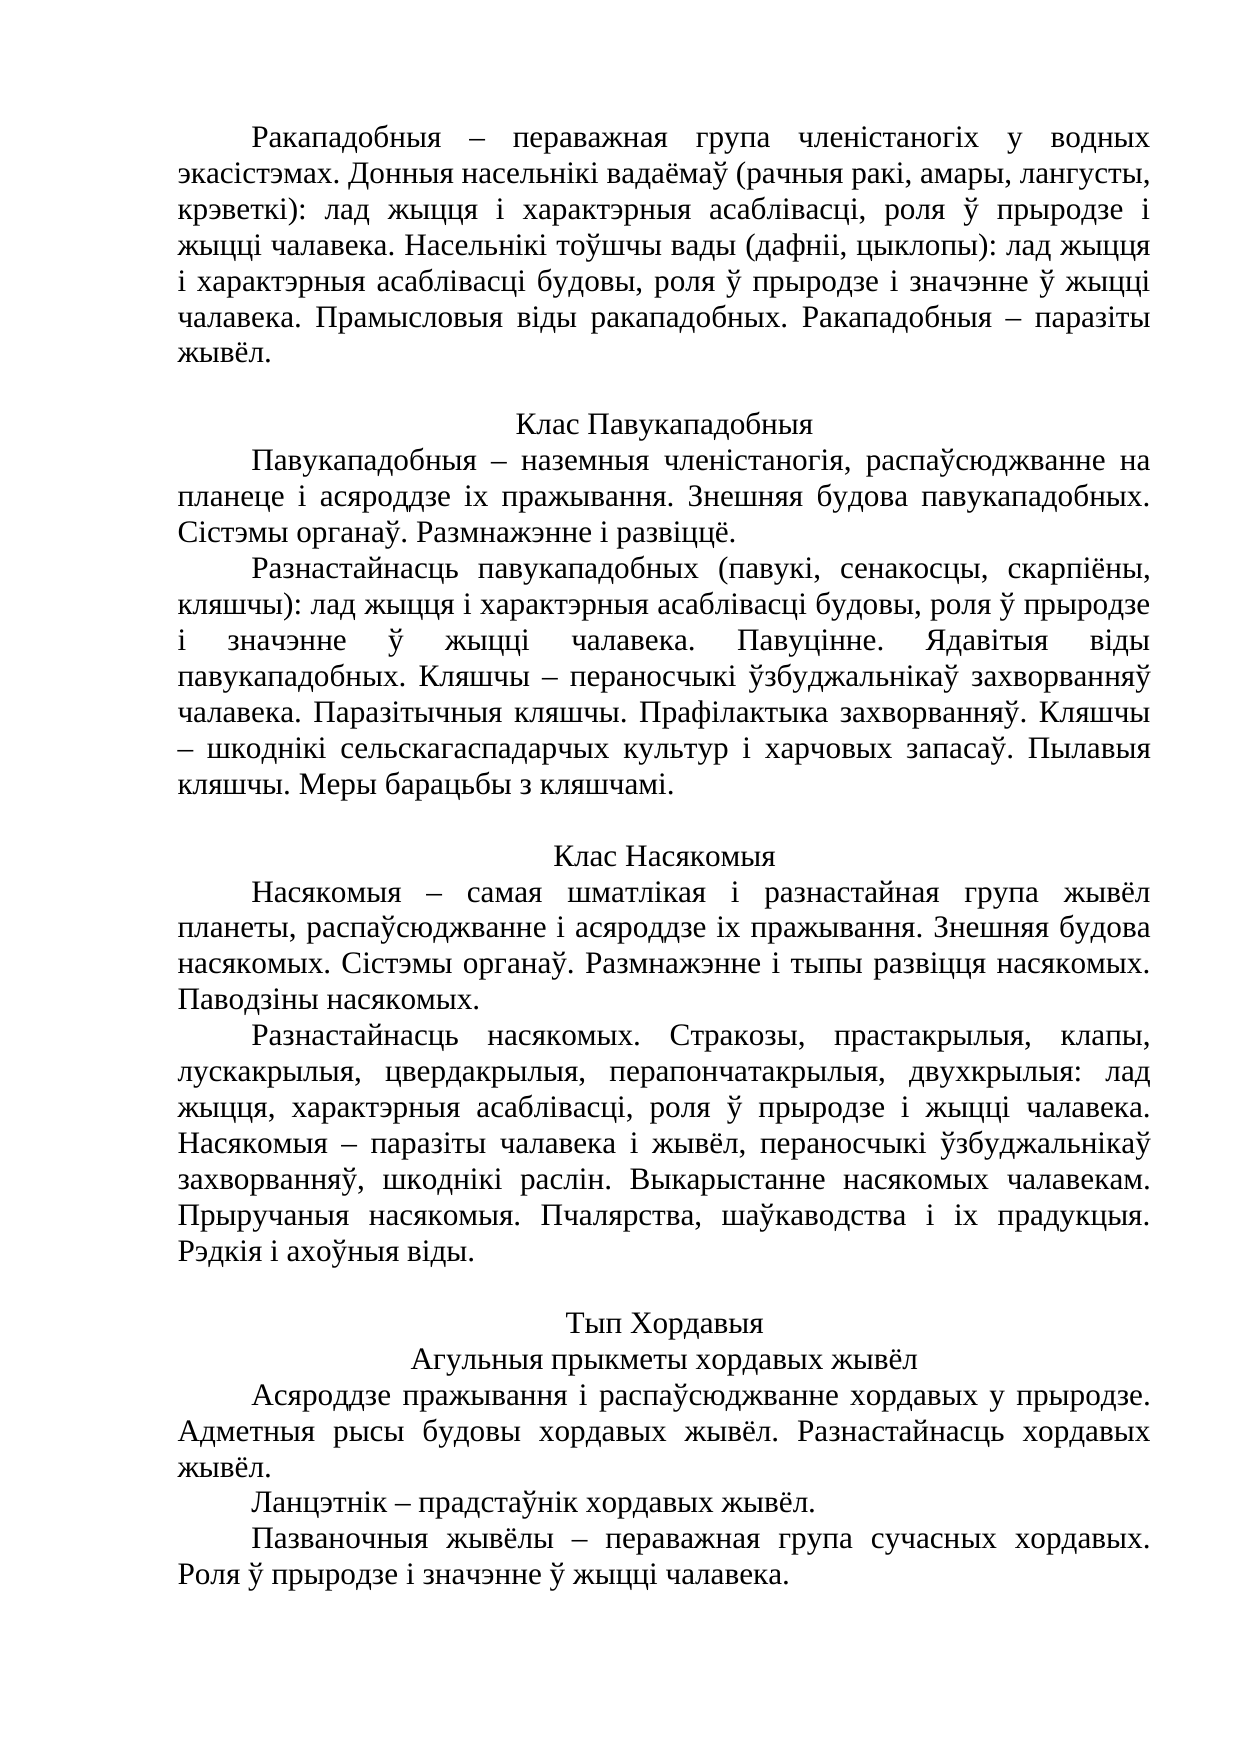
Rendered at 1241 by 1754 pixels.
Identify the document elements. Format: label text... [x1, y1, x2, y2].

text Ланцэтнік – прадстаўнік хордавых жывёл. [177, 1484, 1152, 1520]
text Разнастайнасць павукападобных (павукі, сенакосцы, скарпіёны, кляшчы): лад жыцця і характэрныя асаблівасці будовы, роля ў прыродзе і значэнне ў жыцці чалавека. Павуцінне. Ядавітыя віды павукападобных. Кляшчы – пераносчыкі ўзбуджальнікаў захворванняў чалавека. Паразітычныя кляшчы. Прафілактыка захворванняў. Кляшчы – шкоднікі сельскагаспадарчых культур і харчовых запасаў. Пылавыя кляшчы. Меры барацьбы з кляшчамі. [177, 549, 1152, 801]
text Асяроддзе пражывання і распаўсюджванне хордавых у прыродзе. Адметныя рысы будовы хордавых жывёл. Разнастайнасць хордавых жывёл. [177, 1376, 1152, 1484]
text Ракападобныя – пераважная група членістаногіх у водных экасістэмах. Донныя насельнікі вадаёмаў (рачныя ракі, амары, лангусты, крэветкі): лад жыцця і характэрныя асаблівасці, роля ў прыродзе і жыцці чалавека. Насельнікі тоўшчы вады (дафніі, цыклопы): лад жыцця і характэрныя асаблівасці будовы, роля ў прыродзе і значэнне ў жыцці чалавека. Прамысловыя віды ракападобных. Ракападобныя – паразіты жывёл. [177, 118, 1152, 370]
text Разнастайнасць насякомых. Стракозы, прастакрылыя, клапы, лускакрылыя, цвердакрылыя, перапончатакрылыя, двухкрылыя: лад жыцця, характэрныя асаблівасці, роля ў прыродзе і жыцці чалавека. Насякомыя – паразіты чалавека і жывёл, пераносчыкі ўзбуджальнікаў захворванняў, шкоднікі раслін. Выкарыстанне насякомых чалавекам. Прыручаныя насякомыя. Пчалярства, шаўкаводства і іх прадукцыя. Рэдкія і ахоўныя віды. [177, 1017, 1152, 1268]
text Агульныя прыкметы хордавых жывёл [177, 1340, 1152, 1376]
text Павукападобныя – наземныя членістаногія, распаўсюджванне на планеце і асяроддзе іх пражывання. Знешняя будова павукападобных. Сістэмы органаў. Размнажэнне і развіццё. [177, 442, 1152, 549]
text Насякомыя – самая шматлікая і разнастайная група жывёл планеты, распаўсюджванне і асяроддзе іх пражывання. Знешняя будова насякомых. Сістэмы органаў. Размнажэнне і тыпы развіцця насякомых. Паводзіны насякомых. [177, 873, 1152, 1017]
text Клас Насякомыя [177, 837, 1152, 873]
text Клас Павукападобныя [177, 406, 1152, 442]
text Пазваночныя жывёлы – пераважная група сучасных хордавых. Роля ў прыродзе і значэнне ў жыцці чалавека. [177, 1520, 1152, 1592]
text Тып Хордавыя [177, 1304, 1152, 1340]
